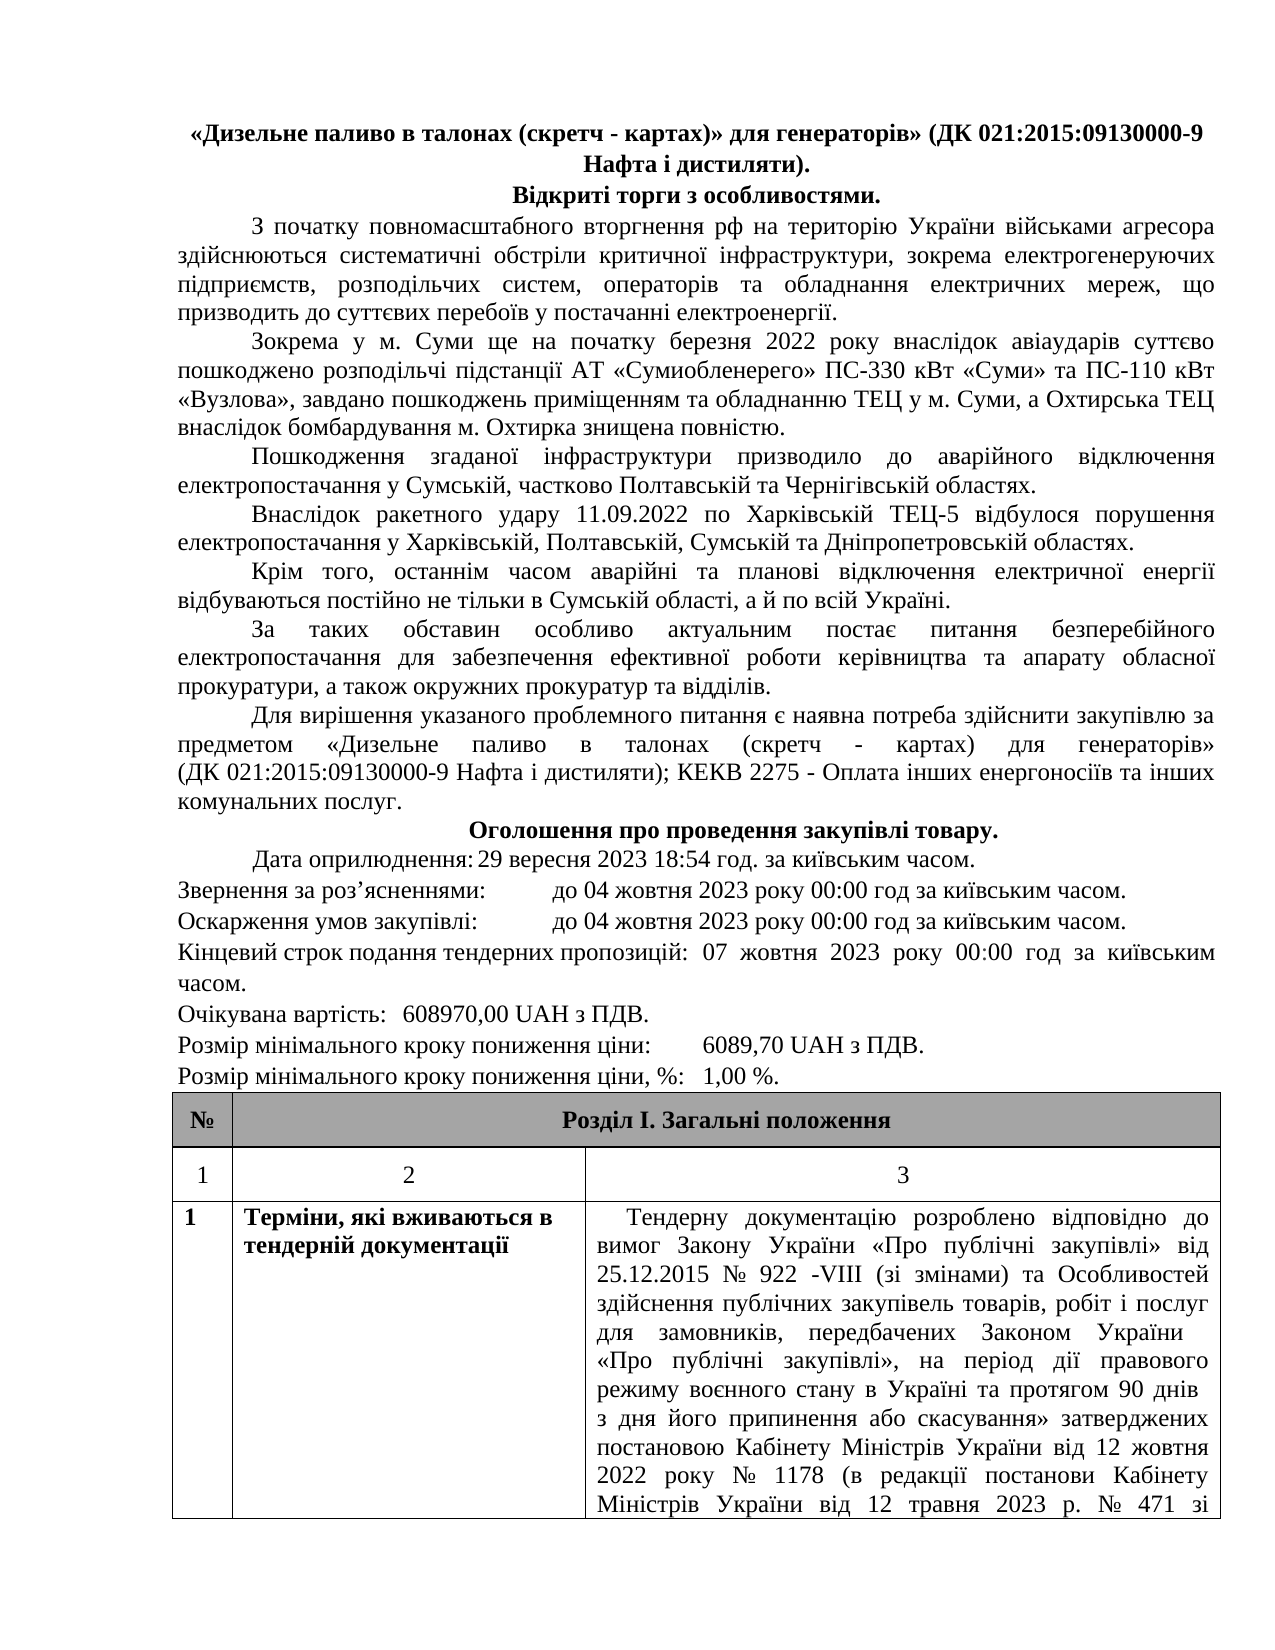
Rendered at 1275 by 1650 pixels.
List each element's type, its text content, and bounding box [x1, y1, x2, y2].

text Для вирішення указаного проблемного питання є наявна потреба здійснити закупівлю за предметом «Дизельне паливо в талонах (скретч - картах) для генераторів» (ДК 021:2015:09130000-9 Нафта і дистиляти); КЕКВ 2275 - Оплата інших енергоносіїв та інших комунальних послуг. [177, 700, 1216, 815]
text За таких обставин особливо актуальним постає питання безперебійного електропостачання для забезпечення ефективної роботи керівництва та апарату обласної прокуратури, а також окружних прокуратур та відділів. [177, 614, 1216, 700]
table_cell 3 [586, 1148, 1220, 1201]
text Розмір мінімального кроку пониження ціни: 6089,70 UAH з ПДВ. [177, 1030, 1216, 1059]
text Пошкодження згаданої інфраструктури призводило до аварійного відключення електропостачання у Сумській, частково Полтавській та Чернігівській областях. [177, 441, 1216, 499]
text Дата оприлюднення: 29 вересня 2023 18:54 год. за київським часом. [177, 844, 1216, 872]
text Звернення за роз’ясненнями: до 04 жовтня 2023 року 00:00 год за київським часом. [177, 875, 1216, 903]
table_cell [586, 1202, 1220, 1518]
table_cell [233, 1202, 585, 1518]
table_header № [173, 1093, 232, 1146]
text Внаслідок ракетного удару 11.09.2022 по Харківській ТЕЦ-5 відбулося порушення електропостачання у Харківській, Полтавській, Сумській та Дніпропетровській областях. [177, 499, 1216, 556]
text Кінцевий строк подання тендерних пропозицій: 07 жовтня 2023 року 00:00 год за київським часом. [177, 937, 1216, 997]
table_header Розділ І. Загальні положення [233, 1093, 1220, 1146]
text Очікувана вартість: 608970,00 UAH з ПДВ. [177, 999, 1216, 1028]
text Крім того, останнім часом аварійні та планові відключення електричної енергії відбуваються постійно не тільки в Сумській області, а й по всій Україні. [177, 556, 1216, 614]
text Оскарження умов закупівлі: до 04 жовтня 2023 року 00:00 год за київським часом. [177, 906, 1216, 934]
text «Дизельне паливо в талонах (скретч - картах)» для генераторів» (ДК 021:2015:09130000-9 Нафта і дистиляти). [177, 118, 1216, 178]
text З початку повномасштабного вторгнення рф на територію України військами агресора здійснюються систематичні обстріли критичної інфраструктури, зокрема електрогенеруючих підприємств, розподільчих систем, операторів та обладнання електричних мереж, що призводить до суттєвих перебоїв у постачанні електроенергії. [177, 211, 1216, 326]
text Відкриті торги з особливостями. [177, 180, 1216, 209]
table_cell 2 [233, 1148, 585, 1201]
table_cell 1 [173, 1148, 232, 1201]
text Зокрема у м. Суми ще на початку березня 2022 року внаслідок авіаударів суттєво пошкоджено розподільчі підстанції АТ «Сумиобленерего» ПС-330 кВт «Суми» та ПС-110 кВт «Вузлова», завдано пошкоджень приміщенням та обладнанню ТЕЦ у м. Суми, а Охтирська ТЕЦ внаслідок бомбардування м. Охтирка знищена повністю. [177, 326, 1216, 441]
table_cell 1 [173, 1202, 232, 1518]
text Оголошення про проведення закупівлі товару. [177, 815, 1216, 844]
text Розмір мінімального кроку пониження ціни, %: 1,00 %. [177, 1061, 1216, 1090]
